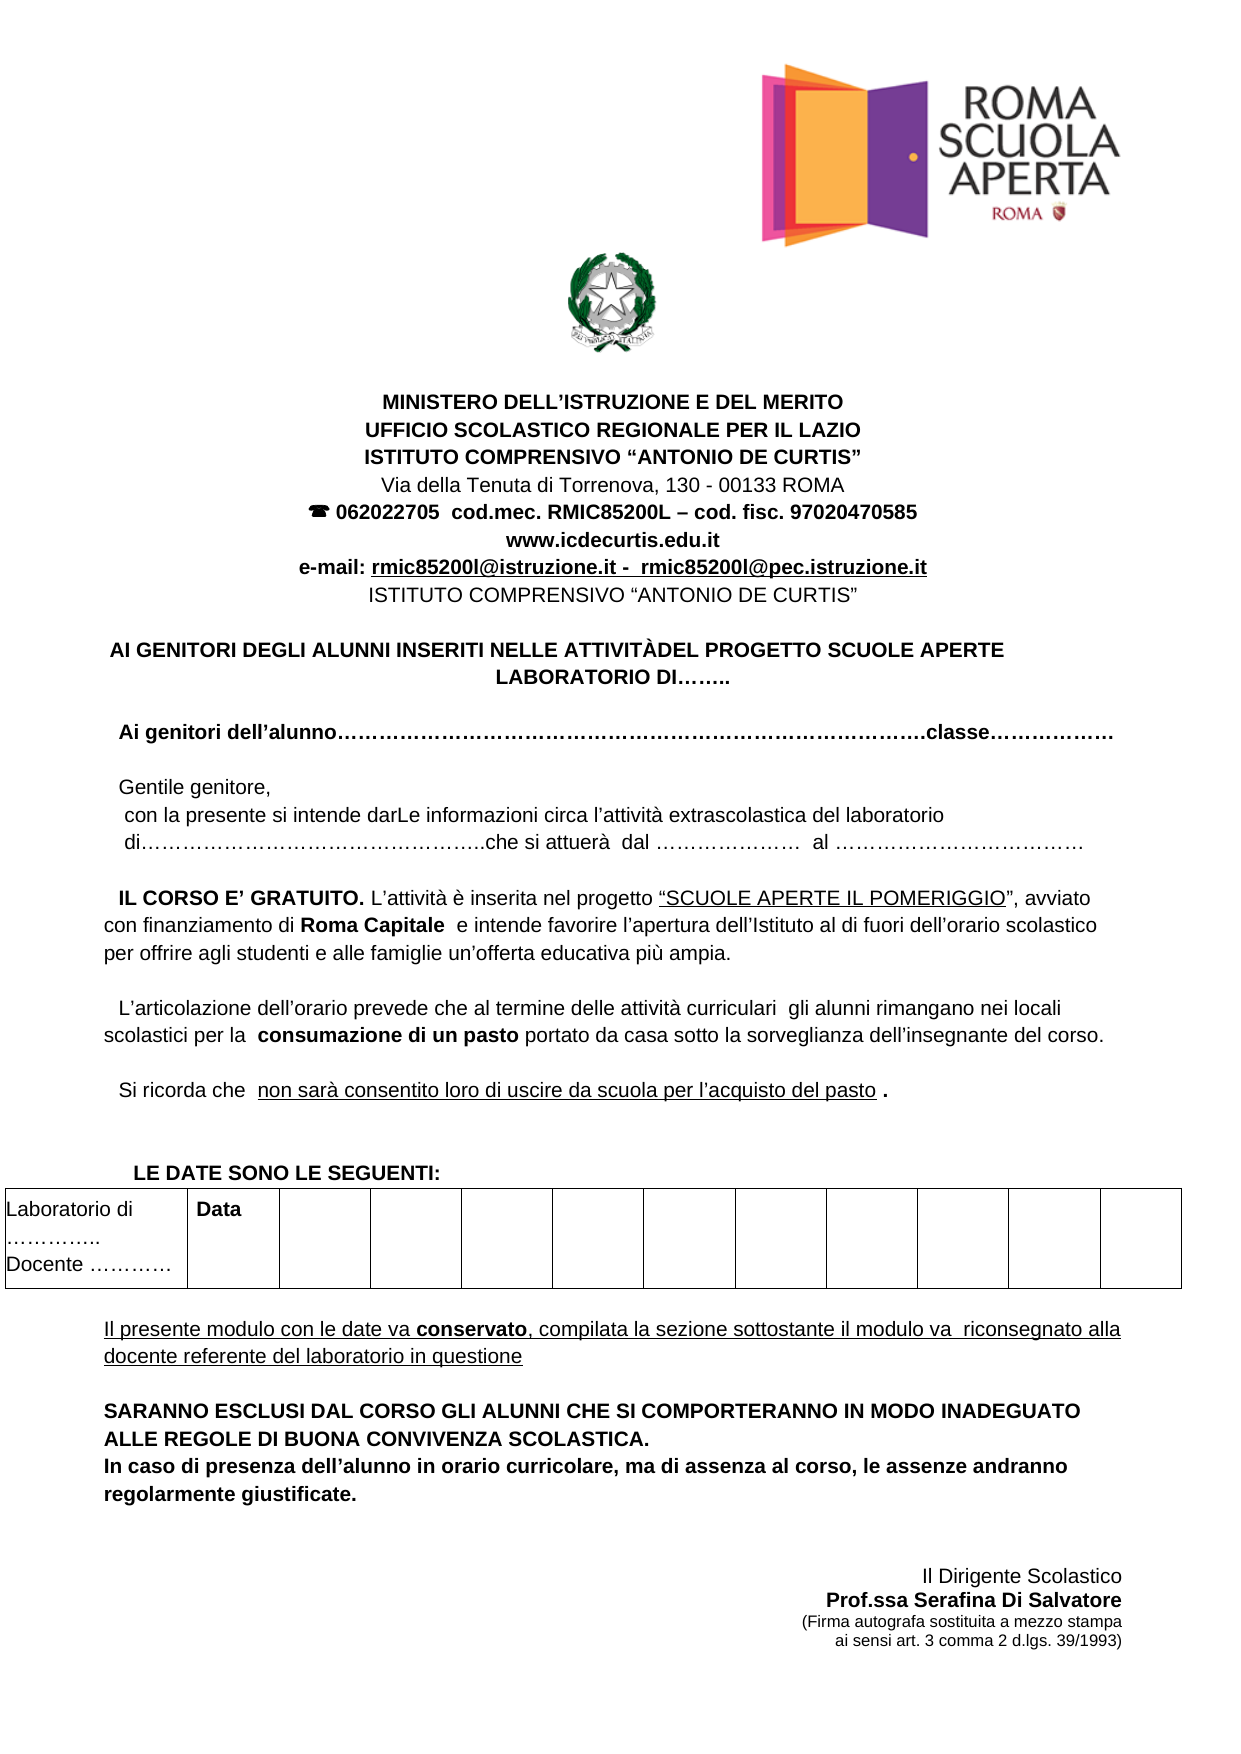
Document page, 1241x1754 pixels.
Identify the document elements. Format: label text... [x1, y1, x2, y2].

table_header [1009, 1189, 1100, 1288]
text e-mail: rmic85200l@istruzione.it - rmic85200l@pec.istruzione.it [118, 555, 1107, 579]
text 062022705 cod.mec. RMIC85200L – cod. fisc. 97020470585 [118, 500, 1107, 524]
table_header [462, 1189, 552, 1288]
table_header [553, 1189, 643, 1288]
text In caso di presenza dell’alunno in orario curricolare, ma di assenza al corso, le assenze andranno regolarmente giustificate. [103, 1454, 1122, 1506]
table_header [736, 1189, 826, 1288]
text LE DATE SONO LE SEGUENTI: [133, 1160, 1122, 1184]
table_header [371, 1189, 461, 1288]
text Il Dirigente Scolastico [103, 1564, 1122, 1588]
text UFFICIO SCOLASTICO REGIONALE PER IL LAZIO [118, 418, 1107, 442]
text AI GENITORI DEGLI ALUNNI INSERITI NELLE ATTIVITÀDEL PROGETTO SCUOLE APERTE [103, 638, 1122, 662]
text SARANNO ESCLUSI DAL CORSO GLI ALUNNI CHE SI COMPORTERANNO IN MODO INADEGUATO ALLE REGOLE DI BUONA CONVIVENZA SCOLASTICA. [103, 1399, 1122, 1451]
text Prof.ssa Serafina Di Salvatore [103, 1588, 1122, 1612]
table_header Laboratorio di ………….. Docente ………… [6, 1189, 187, 1288]
table_header Data [188, 1189, 279, 1288]
picture [752, 59, 1123, 250]
text ISTITUTO COMPRENSIVO “ANTONIO DE CURTIS” [118, 445, 1107, 469]
text Ai genitori dell’alunno………………………………………………………………………….classe……………… [103, 720, 1122, 744]
text Gentile genitore, [103, 775, 1122, 799]
text LABORATORIO DI…….. [103, 665, 1122, 689]
text Via della Tenuta di Torrenova, 130 - 00133 ROMA [118, 473, 1107, 497]
text ai sensi art. 3 comma 2 d.lgs. 39/1993) [103, 1631, 1122, 1650]
table_header [827, 1189, 917, 1288]
text con la presente si intende darLe informazioni circa l’attività extrascolastica del laboratorio [103, 803, 1122, 827]
text (Firma autografa sostituita a mezzo stampa [103, 1612, 1122, 1631]
table_header [918, 1189, 1008, 1288]
table_header [280, 1189, 370, 1288]
table_header [644, 1189, 735, 1288]
text L’articolazione dell’orario prevede che al termine delle attività curriculari gli alunni rimangano nei locali scolastici per la consumazione di un pasto portato da casa sotto la sorveglianza dell’insegnante del corso. [103, 995, 1152, 1047]
text IL CORSO E’ GRATUITO. L’attività è inserita nel progetto “SCUOLE APERTE IL POMERIGGIO”, avviato con finanziamento di Roma Capitale e intende favorire l’apertura dell’Istituto al di fuori dell’orario scolastico per offrire agli studenti e alle famiglie un’offerta educativa più ampia. [103, 885, 1122, 964]
table_header [1101, 1189, 1181, 1288]
text Si ricorda che non sarà consentito loro di uscire da scuola per l’acquisto del pasto . [103, 1078, 1152, 1102]
text di…………………………………………..che si attuerà dal ………………… al ……………………………… [103, 830, 1122, 854]
text Il presente modulo con le date va conservato, compilata la sezione sottostante il modulo va riconsegnato alla docente referente del laboratorio in questione [103, 1317, 1122, 1368]
text MINISTERO DELL’ISTRUZIONE E DEL MERITO [118, 390, 1107, 414]
text ISTITUTO COMPRENSIVO “ANTONIO DE CURTIS” [103, 583, 1122, 607]
text www.icdecurtis.edu.it [118, 528, 1107, 552]
